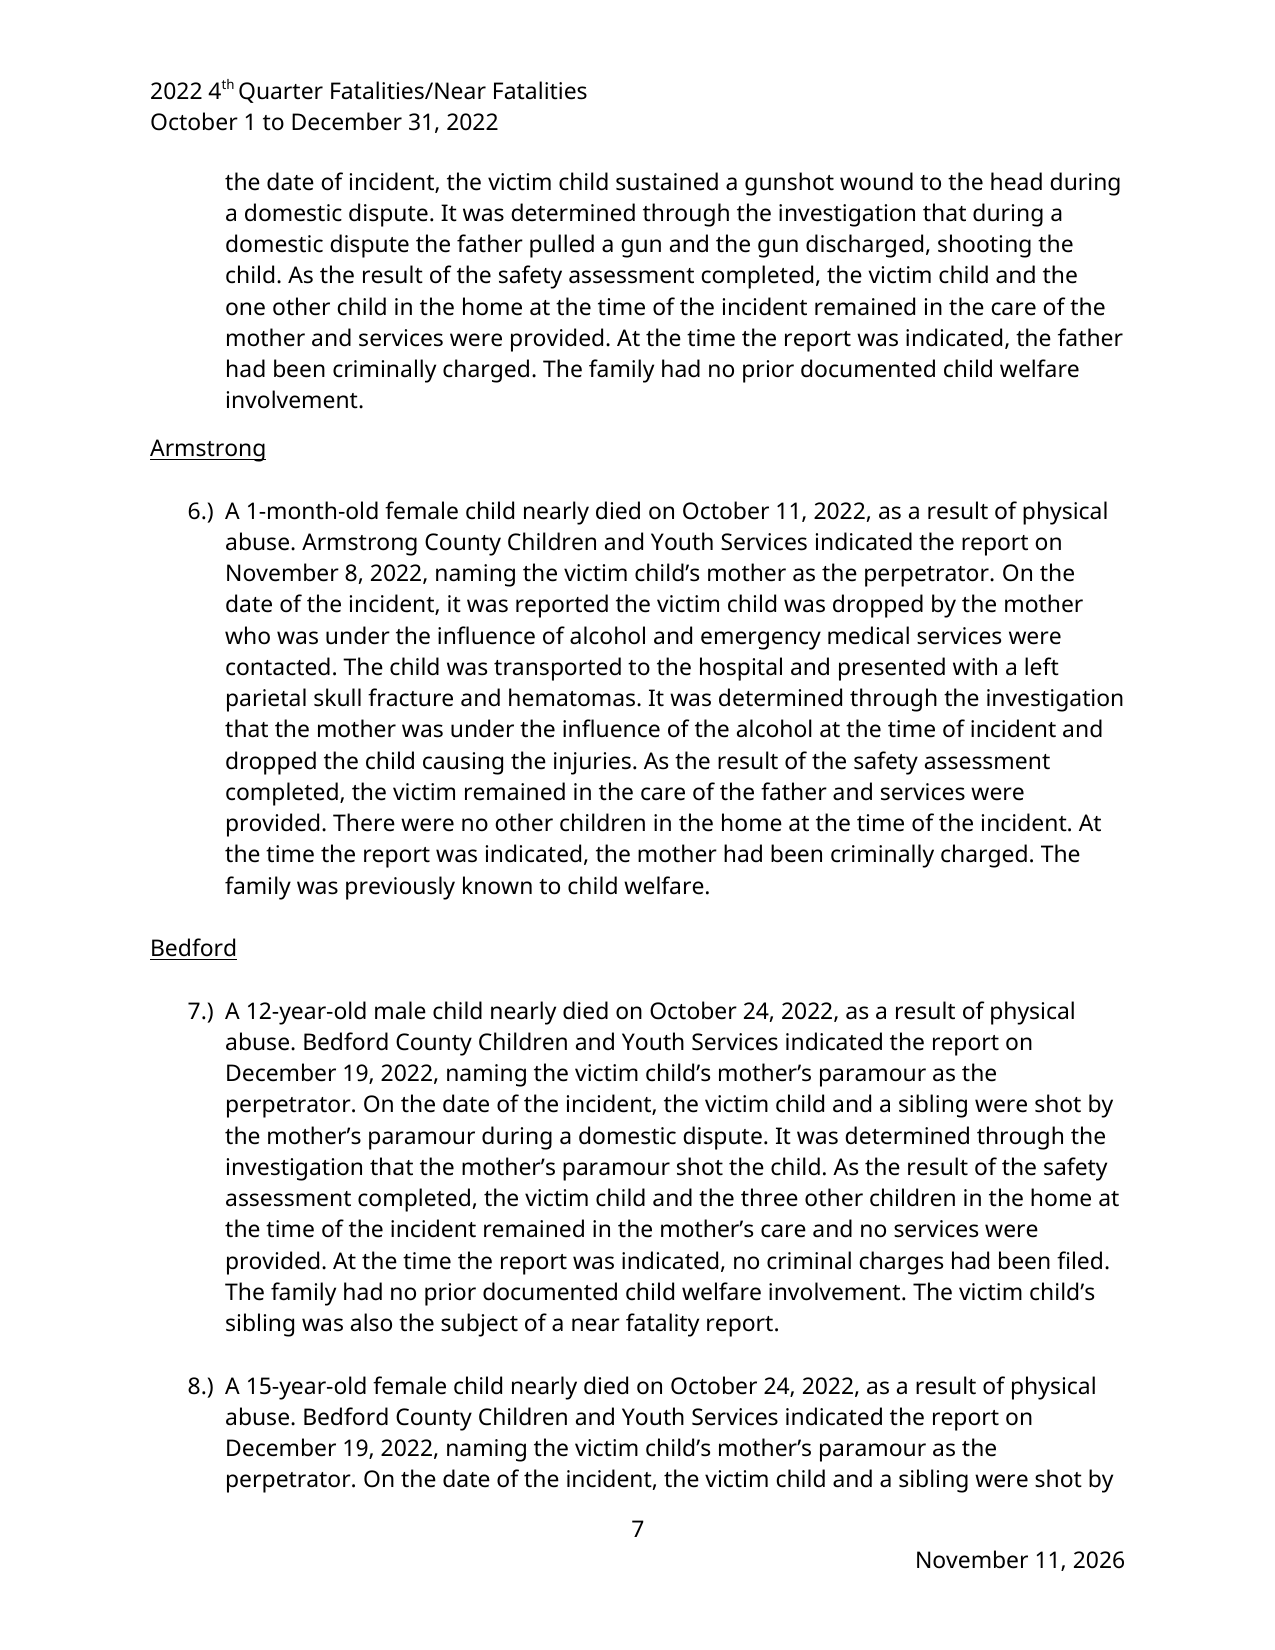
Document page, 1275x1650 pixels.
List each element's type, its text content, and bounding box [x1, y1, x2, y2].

text Armstrong [150, 432, 1125, 463]
list A 12-year-old male child nearly died on October 24, 2022, as a result of physical abuse. Bedford County Children and Youth Services indicated the report on December 19, 2022, naming the victim child’s mother’s paramour as the perpetrator. On the date of the incident, the victim child and a sibling were shot by the mother’s paramour during a domestic dispute. It was determined through the investigation that the mother’s paramour shot the child. As the result of the safety assessment completed, the victim child and the three other children in the home at the time of the incident remained in the mother’s care and no services were provided. At the time the report was indicated, no criminal charges had been filed. The family had no prior documented child welfare involvement. The victim child’s sibling was also the subject of a near fatality report. [187, 995, 1125, 1338]
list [187, 166, 1125, 416]
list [187, 1370, 1125, 1495]
text Bedford [150, 932, 1125, 963]
list A 1-month-old female child nearly died on October 11, 2022, as a result of physical abuse. Armstrong County Children and Youth Services indicated the report on November 8, 2022, naming the victim child’s mother as the perpetrator. On the date of the incident, it was reported the victim child was dropped by the mother who was under the influence of alcohol and emergency medical services were contacted. The child was transported to the hospital and presented with a left parietal skull fracture and hematomas. It was determined through the investigation that the mother was under the influence of the alcohol at the time of incident and dropped the child causing the injuries. As the result of the safety assessment completed, the victim remained in the care of the father and services were provided. There were no other children in the home at the time of the incident. At the time the report was indicated, the mother had been criminally charged. The family was previously known to child welfare. [187, 495, 1125, 901]
